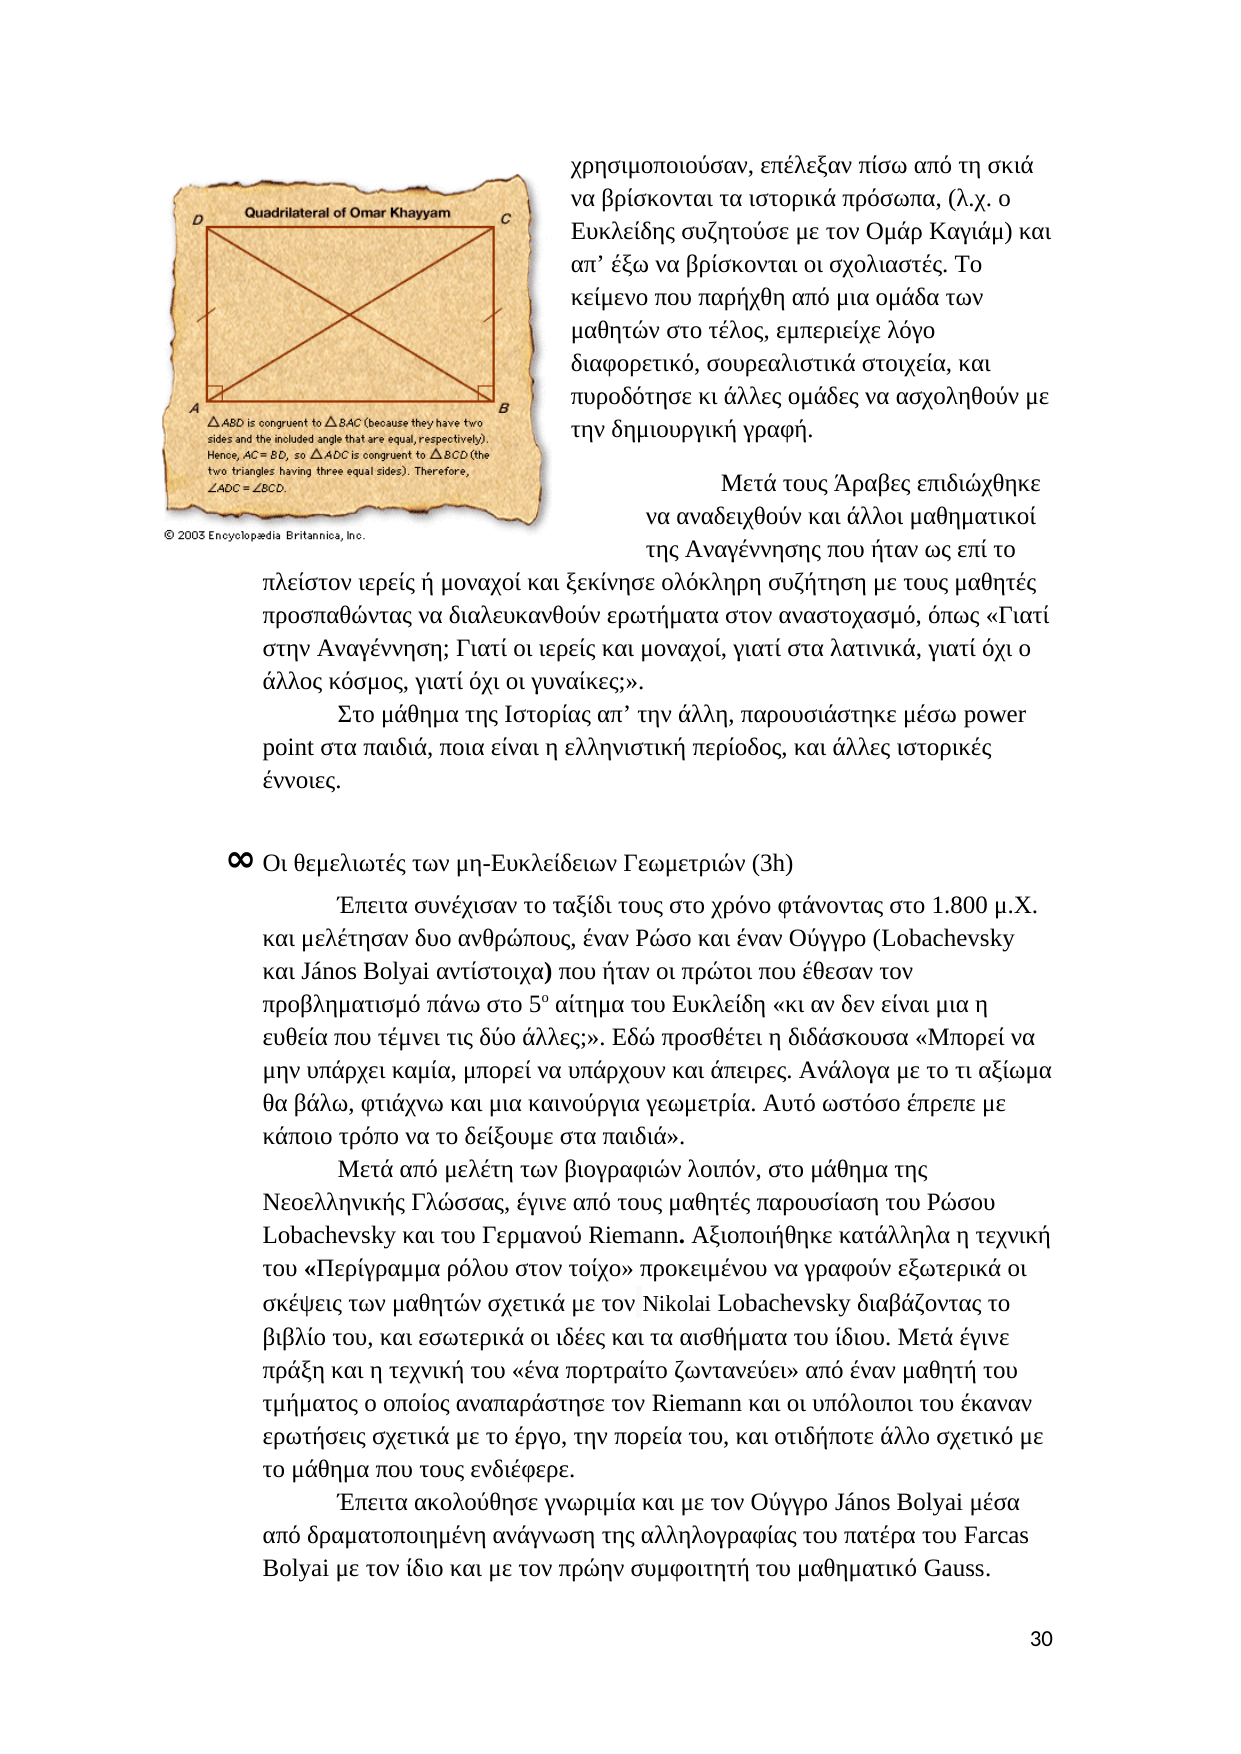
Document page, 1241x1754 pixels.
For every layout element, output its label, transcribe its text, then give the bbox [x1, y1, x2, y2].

list Στο μάθημα της Ιστορίας απ’ την άλλη, παρουσιάστηκε μέσω power point στα παιδιά, ποια είναι η ελληνιστική περίοδος, και άλλες ιστορικές έννοιες. [262, 699, 1053, 794]
picture [159, 173, 552, 542]
list Έπειτα συνέχισαν το ταξίδι τους στο χρόνο φτάνοντας στο 1.800 μ.Χ. και μελέτησαν δυο ανθρώπους, έναν Ρώσο και έναν Ούγγρο (Lobachevsky και János Bolyai αντίστοιχα) που ήταν οι πρώτοι που έθεσαν τον προβληματισμό πάνω στο 5ο αίτημα του Ευκλείδη «κι αν δεν είναι μια η ευθεία που τέμνει τις δύο άλλες;». Εδώ προσθέτει η διδάσκουσα «Μπορεί να μην υπάρχει καμία, μπορεί να υπάρχουν και άπειρες. Ανάλογα με το τι αξίωμα θα βάλω, φτιάχνω και μια καινούργια γεωμετρία. Αυτό ωστόσο έπρεπε με κάποιο τρόπο να το δείξουμε στα παιδιά». [262, 890, 1053, 1150]
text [187, 150, 1053, 443]
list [262, 1487, 1053, 1582]
list Μετά τους Άραβες επιδιώχθηκε να αναδειχθούν και άλλοι μαθηματικοί της Αναγέννησης που ήταν ως επί το πλείστον ιερείς ή μοναχοί και ξεκίνησε ολόκληρη συζήτηση με τους μαθητές προσπαθώντας να διαλευκανθούν ερωτήματα στον αναστοχασμό, όπως «Γιατί στην Αναγέννηση; Γιατί οι ιερείς και μοναχοί, γιατί στα λατινικά, γιατί όχι ο άλλος κόσμος, γιατί όχι οι γυναίκες;». [262, 468, 1053, 695]
list Οι θεμελιωτές των μη-Ευκλείδειων Γεωμετριών (3h) [225, 831, 1053, 882]
list Μετά από μελέτη των βιογραφιών λοιπόν, στο μάθημα της Νεοελληνικής Γλώσσας, έγινε από τους μαθητές παρουσίαση του Ρώσου Lobachevsky και του Γερμανού Riemann. Αξιοποιήθηκε κατάλληλα η τεχνική του «Περίγραμμα ρόλου στον τοίχο» προκειμένου να γραφούν εξωτερικά οι σκέψεις των μαθητών σχετικά με τον Nikolai Lobachevsky διαβάζοντας το βιβλίο του, και εσωτερικά οι ιδέες και τα αισθήματα του ίδιου. Μετά έγινε πράξη και η τεχνική του «ένα πορτραίτο ζωντανεύει» από έναν μαθητή του τμήματος ο οποίος αναπαράστησε τον Riemann και οι υπόλοιποι του έκαναν ερωτήσεις σχετικά με το έργο, την πορεία του, και οτιδήποτε άλλο σχετικό με το μάθημα που τους ενδιέφερε. [262, 1154, 1053, 1483]
